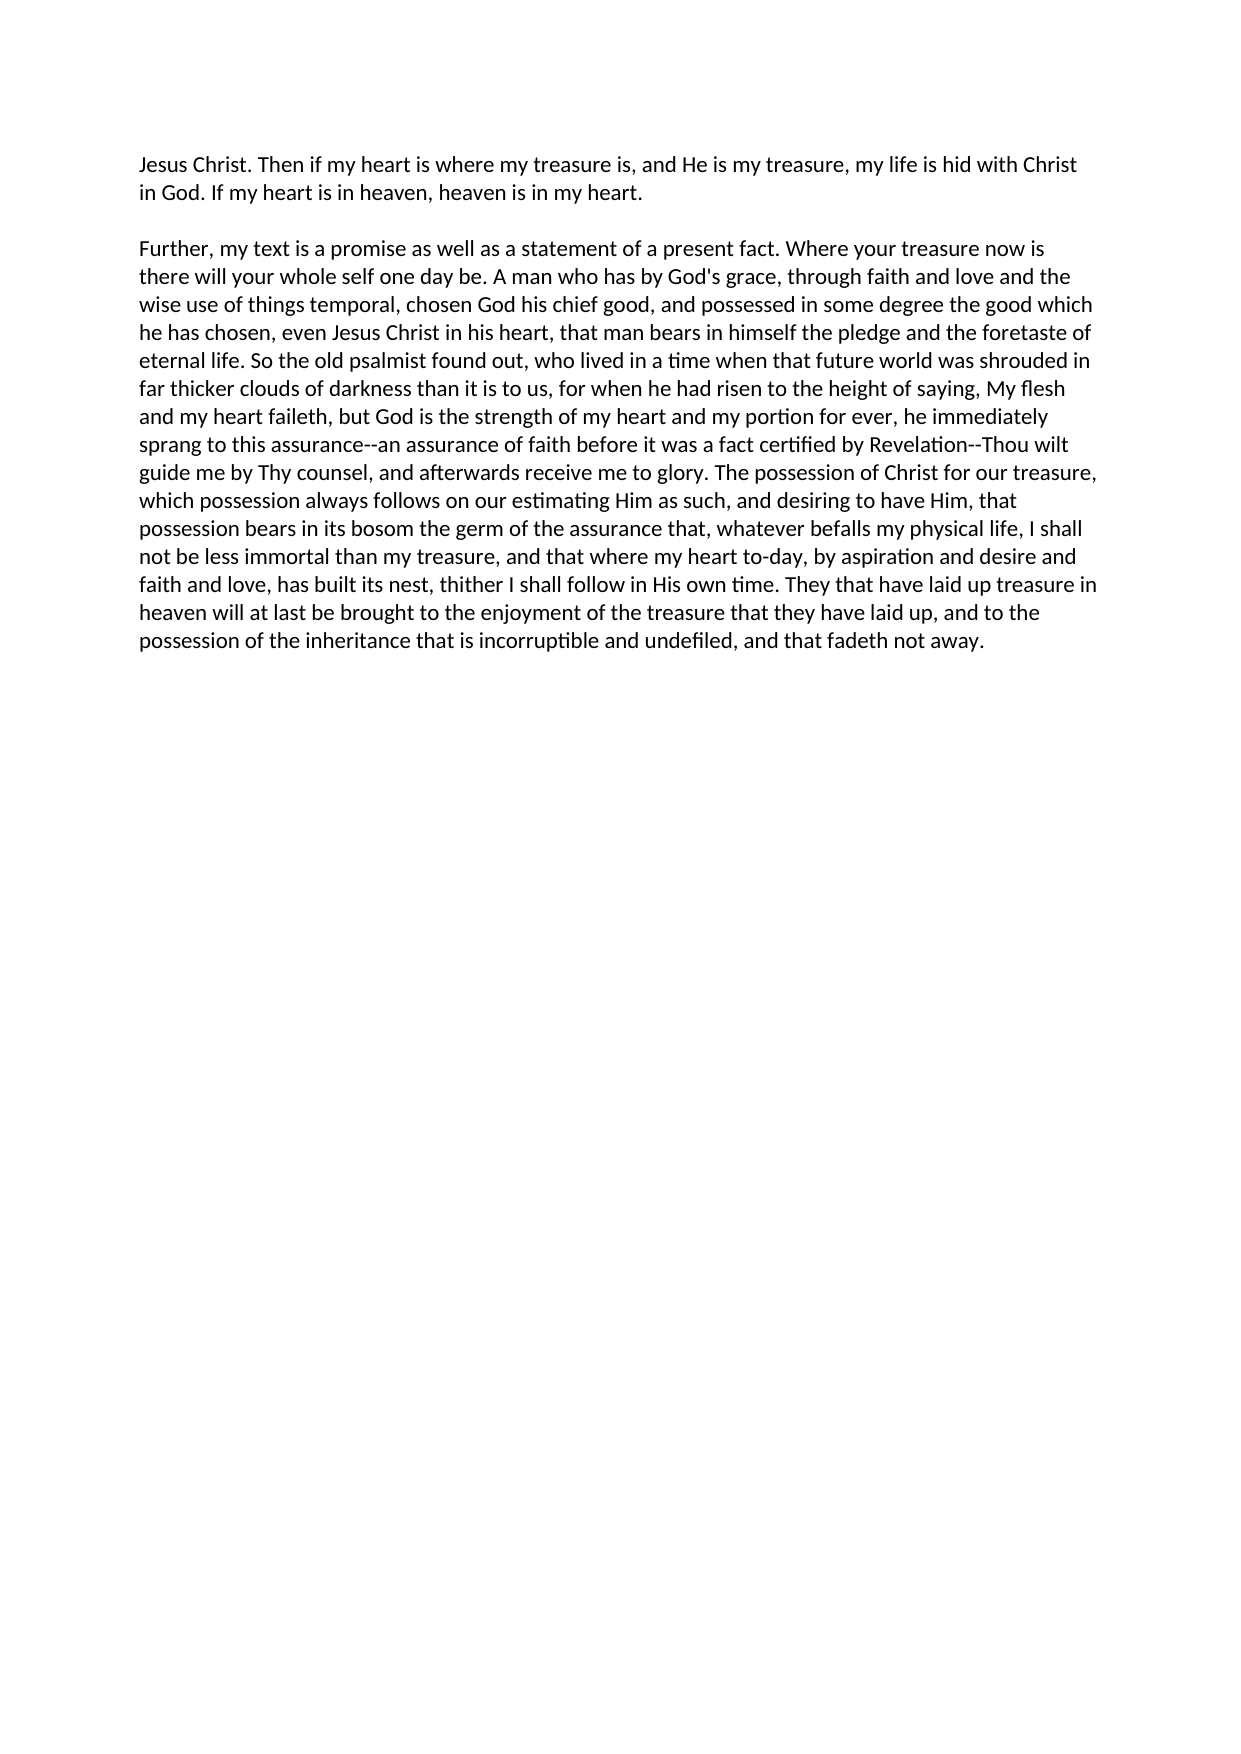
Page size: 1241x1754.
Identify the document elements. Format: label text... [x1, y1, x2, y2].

text Further, my text is a promise as well as a statement of a present fact. Where your treasure now is there will your whole self one day be. A man who has by God's grace, through faith and love and the wise use of things temporal, chosen God his chief good, and possessed in some degree the good which he has chosen, even Jesus Christ in his heart, that man bears in himself the pledge and the foretaste of eternal life. So the old psalmist found out, who lived in a time when that future world was shrouded in far thicker clouds of darkness than it is to us, for when he had risen to the height of saying, My flesh and my heart faileth, but God is the strength of my heart and my portion for ever, he immediately sprang to this assurance--an assurance of faith before it was a fact certified by Revelation--Thou wilt guide me by Thy counsel, and afterwards receive me to glory. The possession of Christ for our treasure, which possession always follows on our estimating Him as such, and desiring to have Him, that possession bears in its bosom the germ of the assurance that, whatever befalls my physical life, I shall not be less immortal than my treasure, and that where my heart to-day, by aspiration and desire and faith and love, has built its nest, thither I shall follow in His own time. They that have laid up treasure in heaven will at last be brought to the enjoyment of the treasure that they have laid up, and to the possession of the inheritance that is incorruptible and undefiled, and that fadeth not away. [139, 234, 1101, 654]
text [139, 150, 1101, 206]
